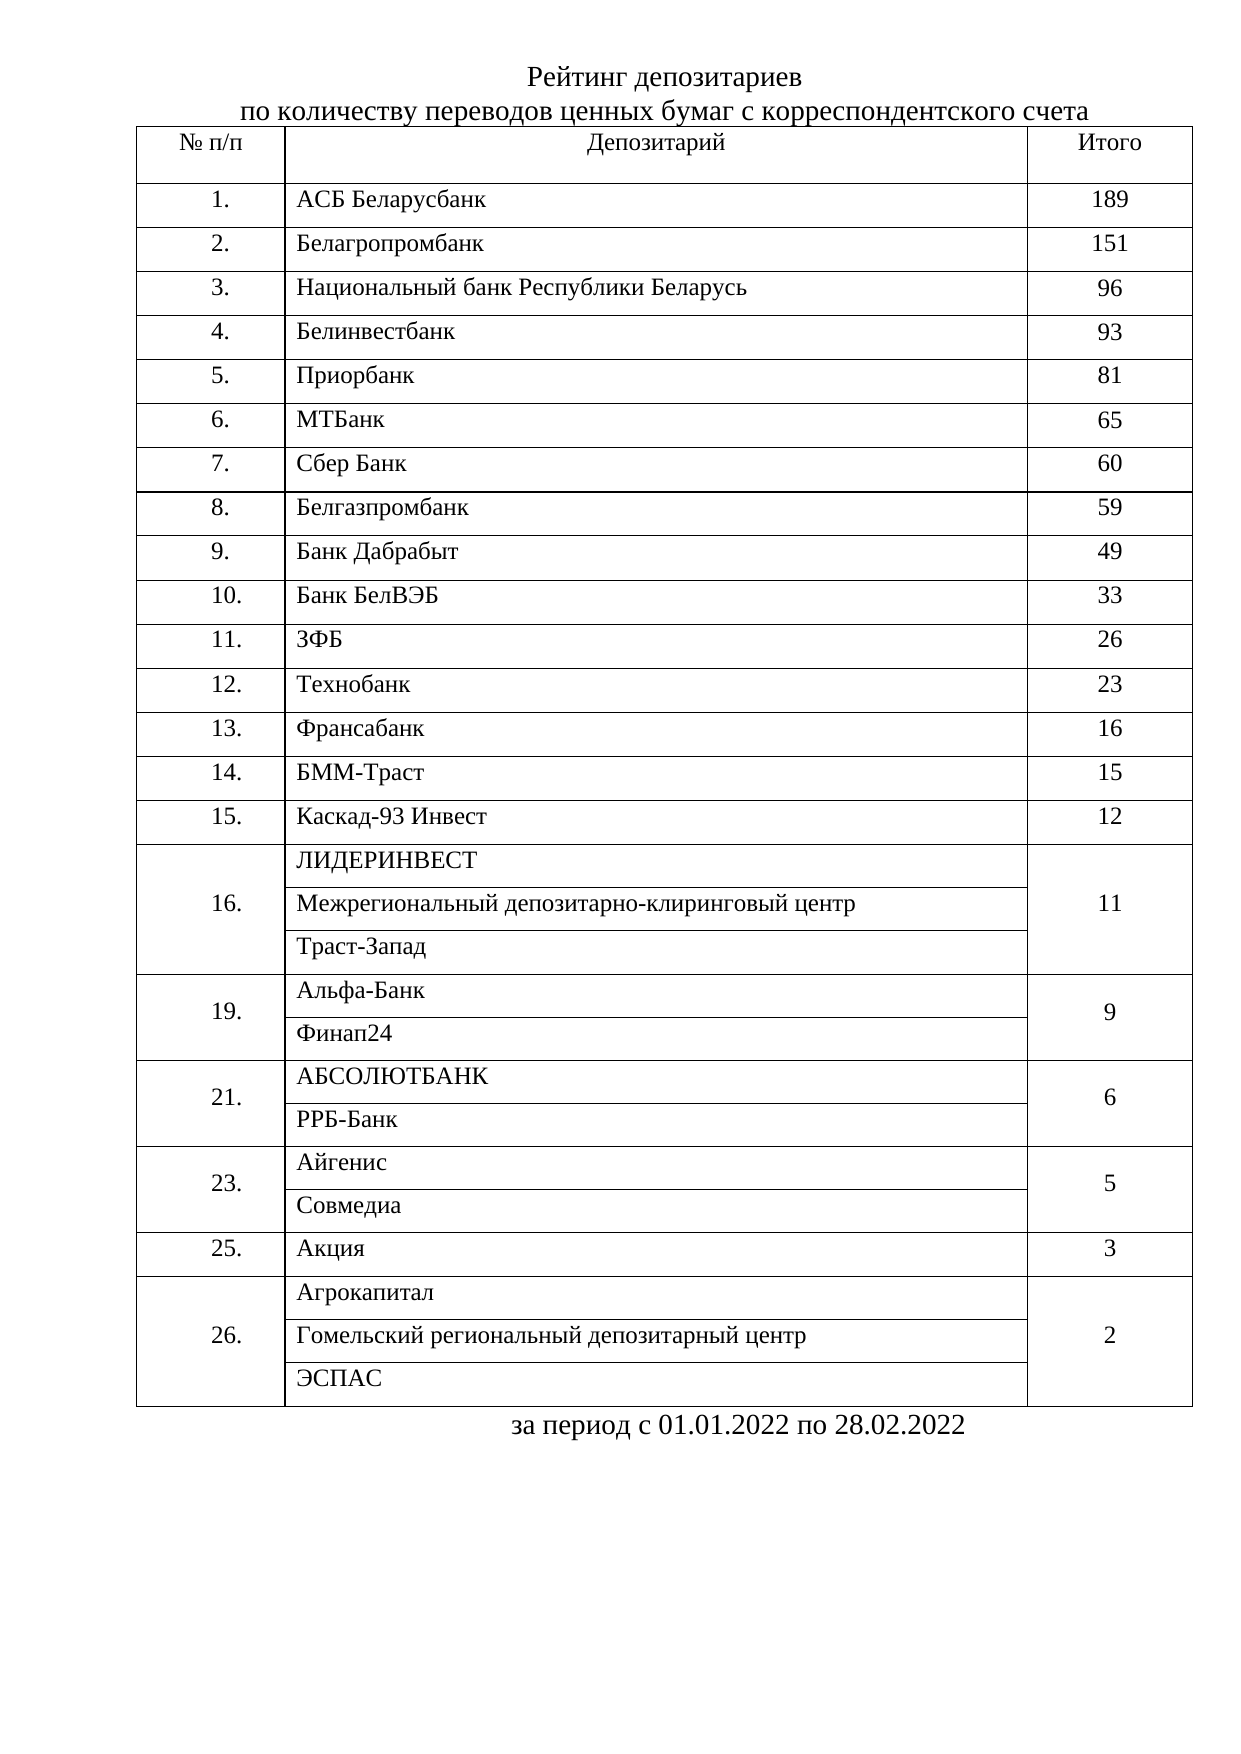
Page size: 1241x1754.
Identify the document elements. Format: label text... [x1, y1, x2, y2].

table_cell [137, 404, 284, 447]
table_cell Айгенис [286, 1147, 1027, 1189]
table_cell [137, 493, 284, 535]
table_cell [137, 1147, 284, 1232]
table_cell [137, 1061, 284, 1146]
table_cell 81 [1028, 360, 1192, 403]
table_cell 49 [1028, 536, 1192, 579]
table_cell Совмедиа [286, 1190, 1027, 1232]
table_cell Альфа-Банк [286, 975, 1027, 1017]
table_cell Финап24 [286, 1018, 1027, 1060]
table_header Депозитарий [286, 127, 1027, 183]
table_cell АБСОЛЮТБАНК [286, 1061, 1027, 1103]
table_cell [137, 536, 284, 579]
table_cell [137, 316, 284, 359]
table_cell Агрокапитал [286, 1277, 1027, 1319]
table_cell Технобанк [286, 669, 1027, 712]
table_cell 3 [1028, 1233, 1192, 1276]
table_cell 11 [1028, 845, 1192, 974]
table_cell Сбер Банк [286, 448, 1027, 491]
table_cell [137, 801, 284, 844]
table_cell Каскад-93 Инвест [286, 801, 1027, 844]
table_cell 6 [1028, 1061, 1192, 1146]
table_cell Межрегиональный депозитарно-клиринговый центр [286, 888, 1027, 930]
table_header Итого [1028, 127, 1192, 183]
table_cell 12 [1028, 801, 1192, 844]
table_cell 59 [1028, 493, 1192, 535]
table_cell БММ-Траст [286, 757, 1027, 800]
table_cell 189 [1028, 184, 1192, 227]
table_cell МТБанк [286, 404, 1027, 447]
text за период с 01.01.2022 по 28.02.2022 [177, 1407, 1152, 1441]
table_cell [137, 1277, 284, 1406]
table_cell 151 [1028, 228, 1192, 271]
table_cell [137, 669, 284, 712]
table_cell Акция [286, 1233, 1027, 1276]
table_cell Франсабанк [286, 713, 1027, 756]
table_cell ЭСПАС [286, 1363, 1027, 1406]
table_cell 60 [1028, 448, 1192, 491]
table_cell 26 [1028, 625, 1192, 668]
table_cell [137, 757, 284, 800]
table_cell [137, 1233, 284, 1276]
table_cell [137, 625, 284, 668]
text Рейтинг депозитариев [177, 59, 1152, 93]
table_cell [137, 448, 284, 491]
table_cell РРБ-Банк [286, 1104, 1027, 1146]
table_cell 93 [1028, 316, 1192, 359]
table_cell 65 [1028, 404, 1192, 447]
table_cell [137, 272, 284, 315]
table_cell АСБ Беларусбанк [286, 184, 1027, 227]
table_cell [137, 845, 284, 974]
table_cell 9 [1028, 975, 1192, 1060]
table_cell [137, 184, 284, 227]
table_cell Национальный банк Республики Беларусь [286, 272, 1027, 315]
table_cell [137, 581, 284, 623]
table_header № п/п [137, 127, 284, 183]
table_cell Траст-Запад [286, 931, 1027, 974]
table_cell 23 [1028, 669, 1192, 712]
table_cell Белагропромбанк [286, 228, 1027, 271]
table_cell Гомельский региональный депозитарный центр [286, 1320, 1027, 1362]
table_cell ЗФБ [286, 625, 1027, 668]
table_cell [137, 228, 284, 271]
table_cell Банк Дабрабыт [286, 536, 1027, 579]
text по количеству переводов ценных бумаг с корреспондентского счета [177, 93, 1152, 126]
table_cell [137, 975, 284, 1060]
table_cell ЛИДЕРИНВЕСТ [286, 845, 1027, 887]
table_cell Приорбанк [286, 360, 1027, 403]
table_cell 15 [1028, 757, 1192, 800]
table_cell Банк БелВЭБ [286, 581, 1027, 623]
table_cell 16 [1028, 713, 1192, 756]
table_cell 2 [1028, 1277, 1192, 1406]
table_cell [137, 713, 284, 756]
table_cell 5 [1028, 1147, 1192, 1232]
table_cell 33 [1028, 581, 1192, 623]
table_cell [137, 360, 284, 403]
table_cell 96 [1028, 272, 1192, 315]
table_cell Белгазпромбанк [286, 493, 1027, 535]
table_cell Белинвестбанк [286, 316, 1027, 359]
